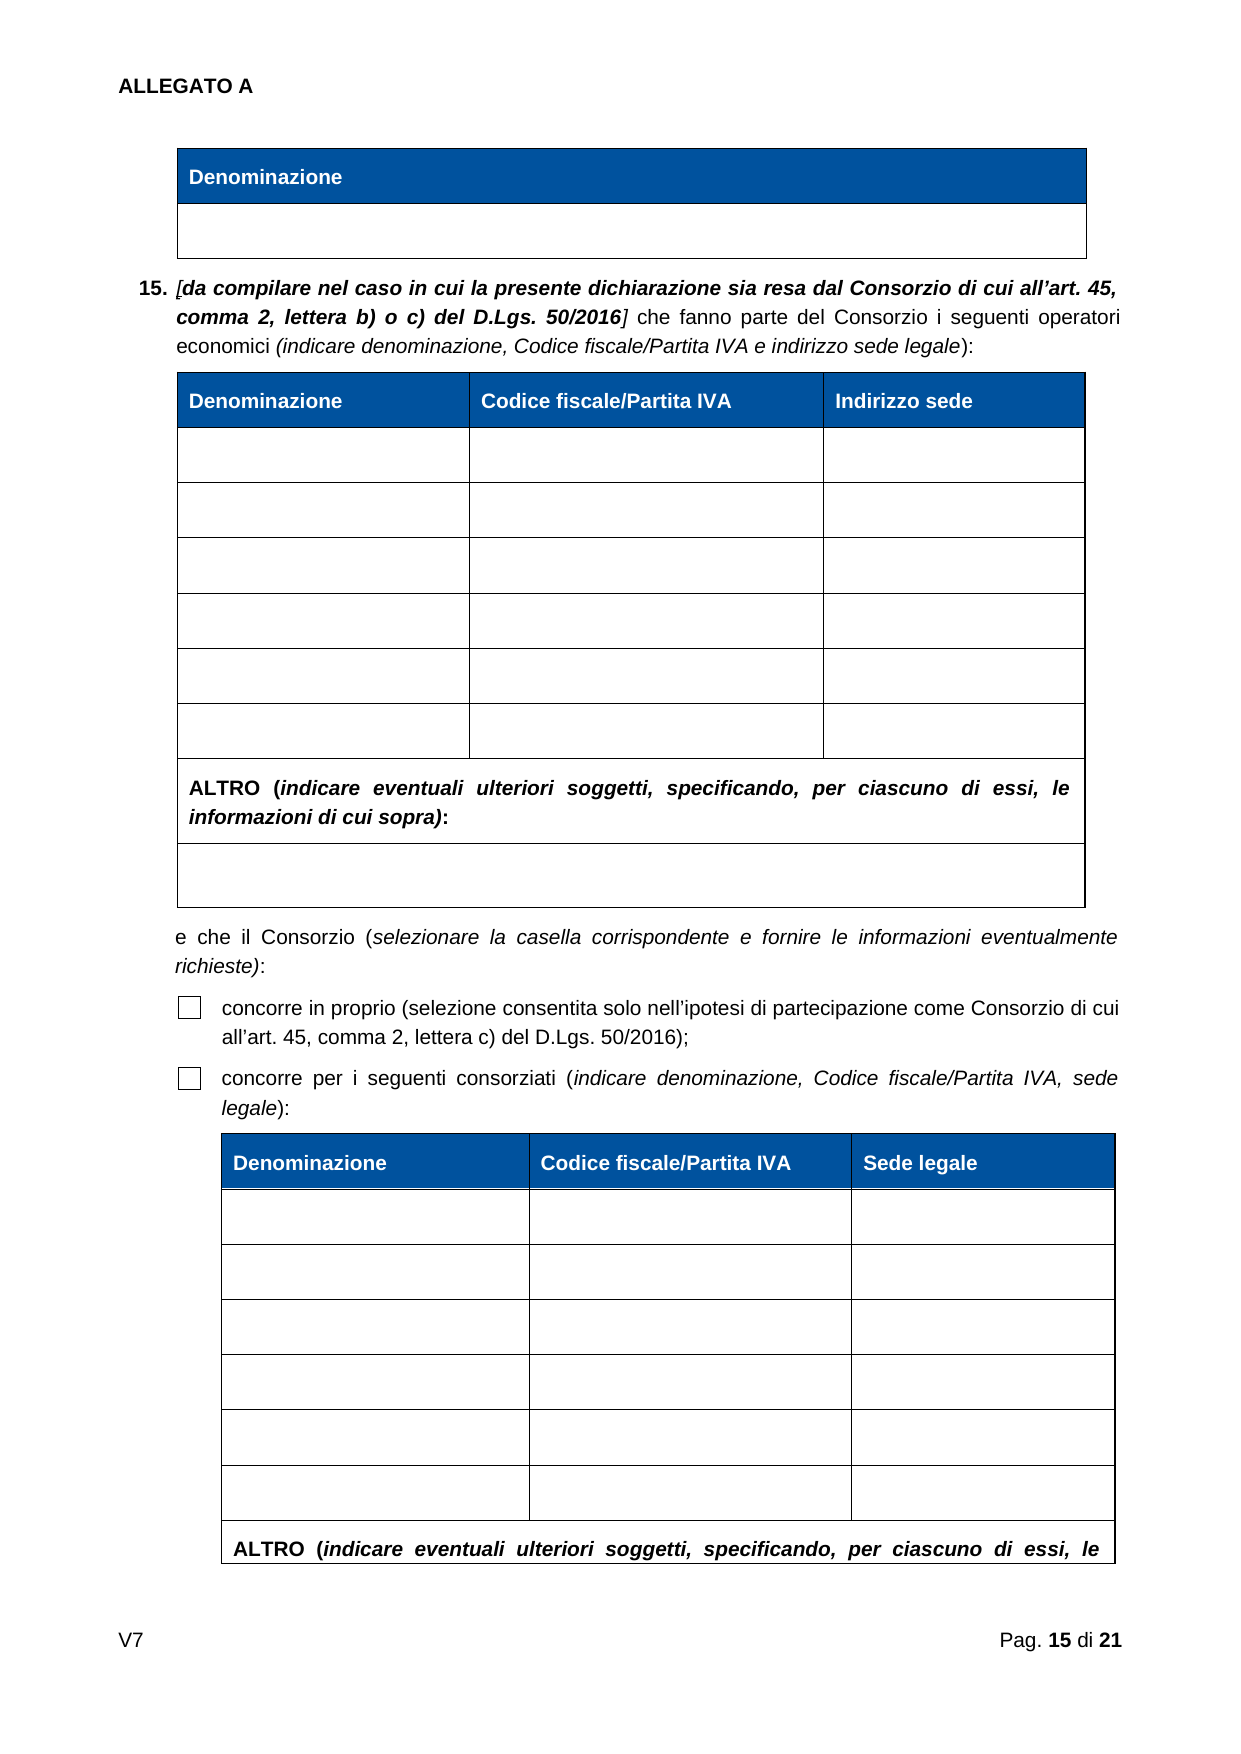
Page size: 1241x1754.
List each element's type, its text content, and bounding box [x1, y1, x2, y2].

table_cell [852, 1355, 1114, 1409]
table_cell [824, 538, 1084, 592]
table_cell [530, 1190, 851, 1244]
table_cell [824, 704, 1084, 758]
list concorre per i seguenti consorziati (indicare denominazione, Codice fiscale/Partita IVA, sede legale): [177, 1062, 1121, 1121]
table_cell [178, 204, 1086, 258]
table_cell [178, 538, 469, 592]
table_cell [470, 649, 823, 703]
table_cell [470, 594, 823, 648]
table_cell [530, 1355, 851, 1409]
table_cell [824, 483, 1084, 537]
table_cell [824, 594, 1084, 648]
table_cell [222, 1300, 529, 1354]
table_cell [852, 1190, 1114, 1244]
table_cell [852, 1410, 1114, 1464]
table_header Denominazione [178, 149, 1086, 203]
table_cell [222, 1245, 529, 1299]
table_cell [470, 538, 823, 592]
table_cell [824, 428, 1084, 482]
table_cell [470, 704, 823, 758]
table_cell [178, 594, 469, 648]
table_header Codice fiscale/Partita IVA [530, 1134, 851, 1188]
table_cell [852, 1466, 1114, 1520]
table_cell [530, 1466, 851, 1520]
table_cell [824, 649, 1084, 703]
table_header Denominazione [178, 373, 469, 427]
table_cell [178, 704, 469, 758]
list [da compilare nel caso in cui la presente dichiarazione sia resa dal Consorzio di cui all’art. 45, comma 2, lettera b) o c) del D.Lgs. 50/2016] che fanno parte del Consorzio i seguenti operatori economici (indicare denominazione, Codice fiscale/Partita IVA e indirizzo sede legale): [139, 272, 1121, 359]
table_cell [222, 1466, 529, 1520]
table_cell ALTRO (indicare eventuali ulteriori soggetti, specificando, per ciascuno di essi, le informazioni di cui sopra): [178, 759, 1084, 842]
table_cell [470, 428, 823, 482]
table_cell [222, 1190, 529, 1244]
table_cell [470, 483, 823, 537]
list concorre in proprio (selezione consentita solo nell’ipotesi di partecipazione come Consorzio di cui all’art. 45, comma 2, lettera c) del D.Lgs. 50/2016); [177, 992, 1121, 1050]
table_cell [530, 1245, 851, 1299]
table_cell [852, 1245, 1114, 1299]
table_header Codice fiscale/Partita IVA [470, 373, 823, 427]
table_cell [222, 1355, 529, 1409]
text e che il Consorzio (selezionare la casella corrispondente e fornire le informazioni eventualmente richieste): [175, 921, 1121, 979]
table_cell [178, 428, 469, 482]
table_header Indirizzo sede [824, 373, 1084, 427]
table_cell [222, 1521, 1114, 1562]
table_cell [178, 483, 469, 537]
table_cell [178, 649, 469, 703]
table_cell [852, 1300, 1114, 1354]
table_cell [222, 1410, 529, 1464]
table_cell [530, 1410, 851, 1464]
table_cell [530, 1300, 851, 1354]
table_cell [178, 844, 1084, 907]
table_header Denominazione [222, 1134, 529, 1188]
table_header Sede legale [852, 1134, 1114, 1188]
